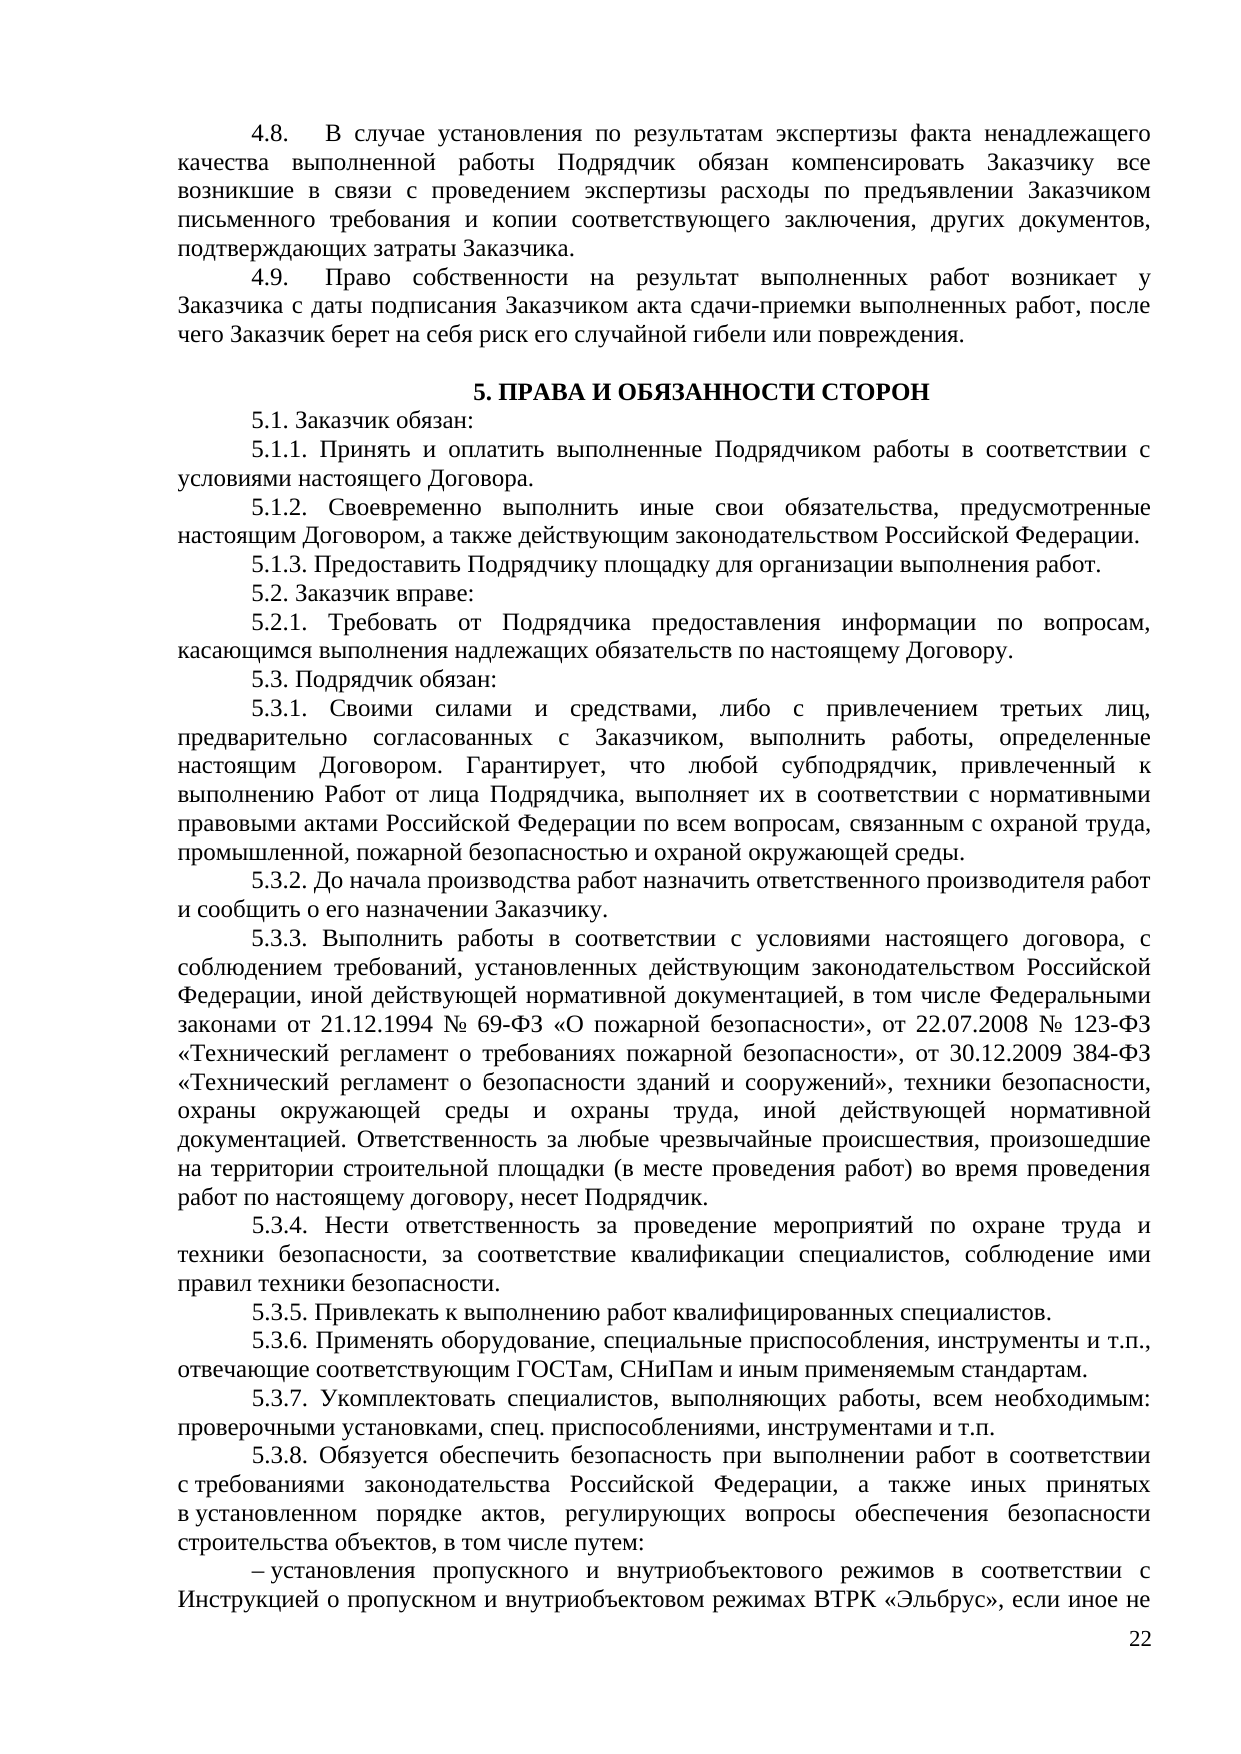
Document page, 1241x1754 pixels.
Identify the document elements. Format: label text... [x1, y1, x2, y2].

text 5.1.2. Своевременно выполнить иные свои обязательства, предусмотренные настоящим Договором, а также действующим законодательством Российской Федерации. [177, 492, 1152, 549]
text 5.3.4. Нести ответственность за проведение мероприятий по охране труда и техники безопасности, за соответствие квалификации специалистов, соблюдение ими правил техники безопасности. [177, 1211, 1152, 1297]
text 5.2. Заказчик вправе: [177, 578, 1152, 607]
text 5.2.1. Требовать от Подрядчика предоставления информации по вопросам, касающимся выполнения надлежащих обязательств по настоящему Договору. [177, 607, 1152, 664]
text 5.3.2. До начала производства работ назначить ответственного производителя работ и сообщить о его назначении Заказчику. [177, 866, 1152, 923]
text 5.3.1. Своими силами и средствами, либо с привлечением третьих лиц, предварительно согласованных с Заказчиком, выполнить работы, определенные настоящим Договором. Гарантирует, что любой субподрядчик, привлеченный к выполнению Работ от лица Подрядчика, выполняет их в соответствии с нормативными правовыми актами Российской Федерации по всем вопросам, связанным с охраной труда, промышленной, пожарной безопасностью и охраной окружающей среды. [177, 693, 1152, 866]
text 5.3.6. Применять оборудование, специальные приспособления, инструменты и т.п., отвечающие соответствующим ГОСТам, СНиПам и иным применяемым стандартам. [177, 1326, 1152, 1383]
text 5.3. Подрядчик обязан: [177, 664, 1152, 693]
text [177, 1556, 1152, 1613]
text 5.3.7. Укомплектовать специалистов, выполняющих работы, всем необходимым: проверочными установками, спец. приспособлениями, инструментами и т.п. [177, 1383, 1152, 1441]
text 5.3.8. Обязуется обеспечить безопасность при выполнении работ в соответствии с требованиями законодательства Российской Федерации, а также иных принятых в установленном порядке актов, регулирующих вопросы обеспечения безопасности строительства объектов, в том числе путем: [177, 1441, 1152, 1556]
text 5.1. Заказчик обязан: [177, 406, 1152, 434]
text 5.1.3. Предоставить Подрядчику площадку для организации выполнения работ. [177, 549, 1152, 578]
list Право собственности на результат выполненных работ возникает у Заказчика с даты подписания Заказчиком акта сдачи-приемки выполненных работ, после чего Заказчик берет на себя риск его случайной гибели или повреждения. [177, 262, 1152, 348]
text 5.3.3. Выполнить работы в соответствии с условиями настоящего договора, с соблюдением требований, установленных действующим законодательством Российской Федерации, иной действующей нормативной документацией, в том числе Федеральными законами от 21.12.1994 № 69-ФЗ «О пожарной безопасности», от 22.07.2008 № 123-ФЗ «Технический регламент о требованиях пожарной безопасности», от 30.12.2009 384-ФЗ «Технический регламент о безопасности зданий и сооружений», техники безопасности, охраны окружающей среды и охраны труда, иной действующей нормативной документацией. Ответственность за любые чрезвычайные происшествия, произошедшие на территории строительной площадки (в месте проведения работ) во время проведения работ по настоящему договору, несет Подрядчик. [177, 923, 1152, 1211]
list В случае установления по результатам экспертизы факта ненадлежащего качества выполненной работы Подрядчик обязан компенсировать Заказчику все возникшие в связи с проведением экспертизы расходы по предъявлении Заказчиком письменного требования и копии соответствующего заключения, других документов, подтверждающих затраты Заказчика. [177, 118, 1152, 262]
text 5.1.1. Принять и оплатить выполненные Подрядчиком работы в соответствии с условиями настоящего Договора. [177, 434, 1152, 492]
text 5.3.5. Привлекать к выполнению работ квалифицированных специалистов. [177, 1297, 1152, 1326]
text 5. ПРАВА И ОБЯЗАННОСТИ СТОРОН [177, 377, 1152, 406]
